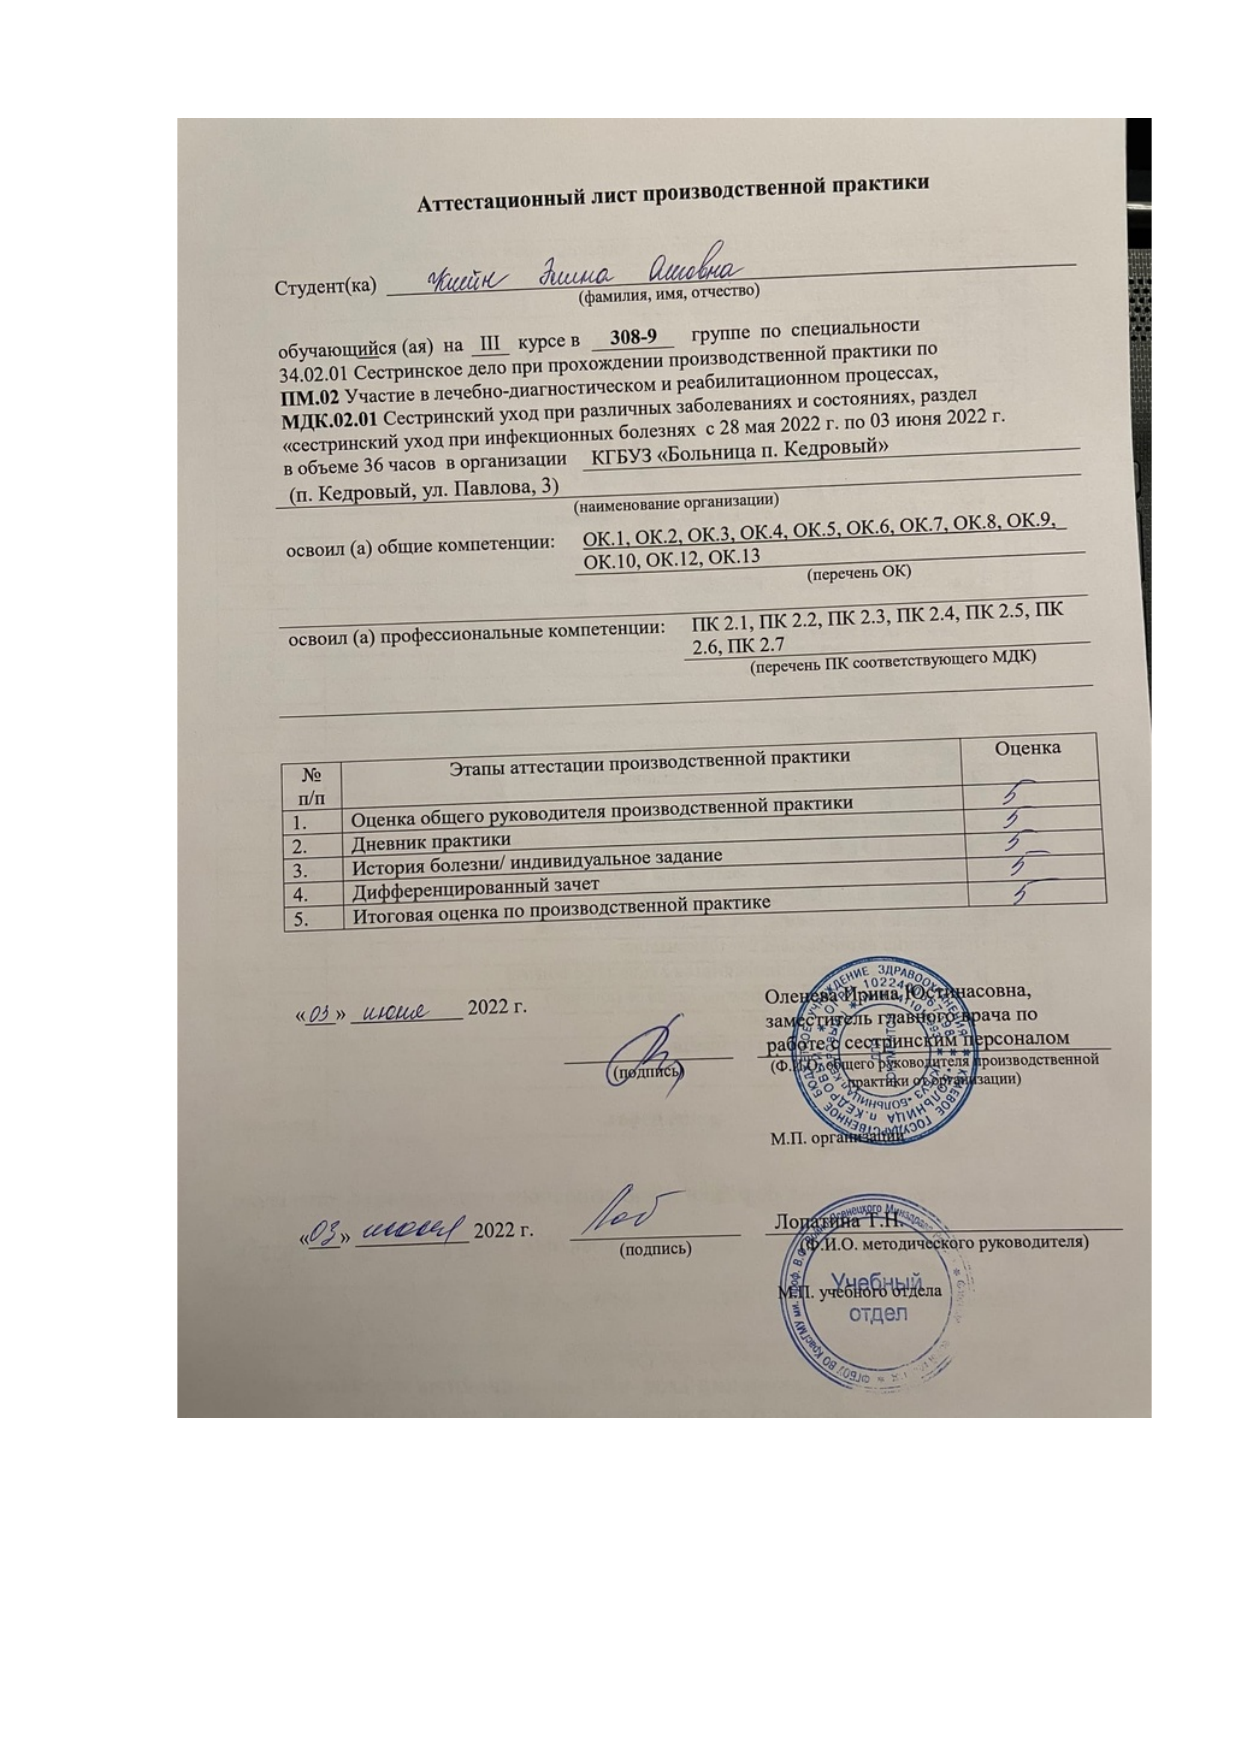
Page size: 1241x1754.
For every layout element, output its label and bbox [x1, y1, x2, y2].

picture [177, 118, 1152, 1418]
